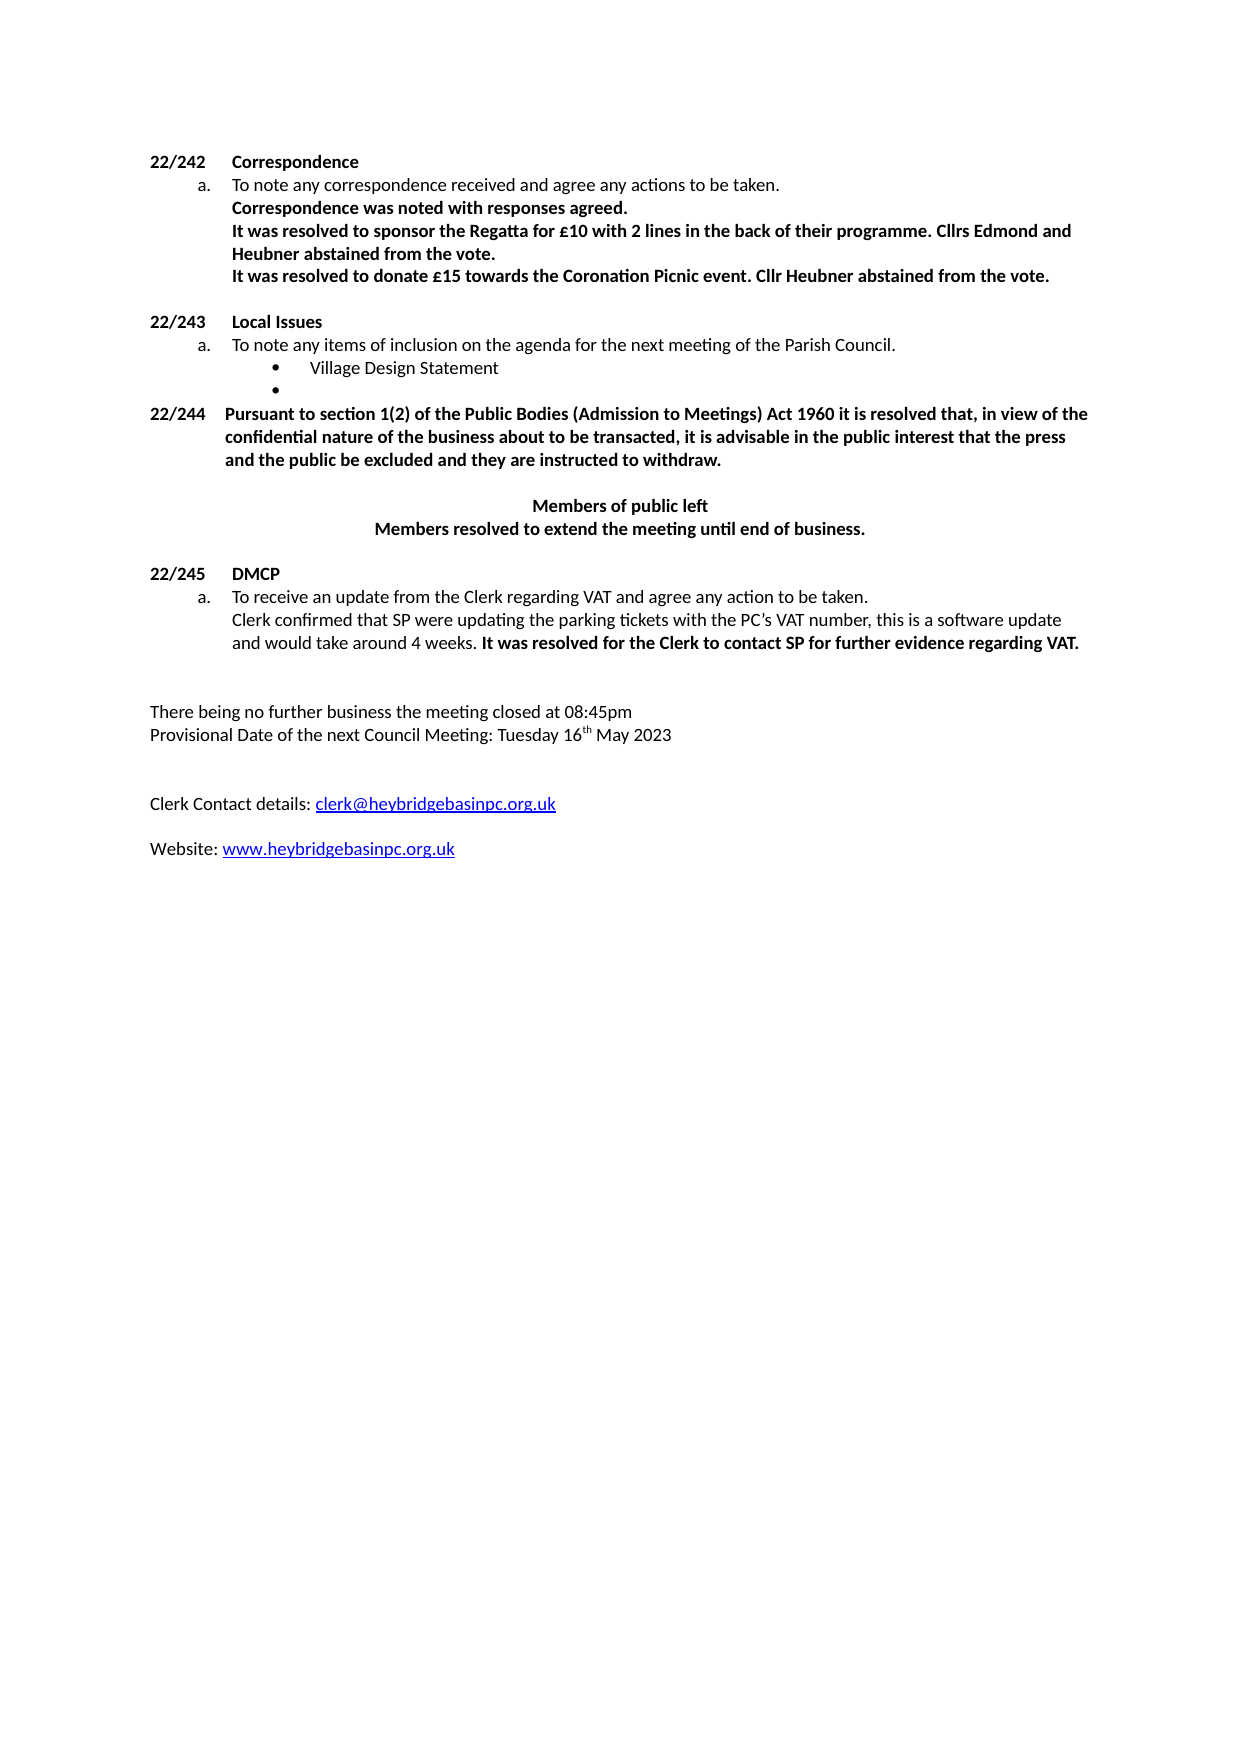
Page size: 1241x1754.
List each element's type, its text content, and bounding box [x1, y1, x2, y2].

text Members resolved to extend the meeting until end of business. [150, 517, 1090, 539]
text It was resolved to donate £15 towards the Coronation Picnic event. Cllr Heubner abstained from the vote. [232, 264, 1090, 287]
text 22/245 DMCP [150, 562, 1090, 585]
text Clerk Contact details: clerk@heybridgebasinpc.org.uk [150, 792, 1090, 814]
text There being no further business the meeting closed at 08:45pm [150, 700, 1090, 723]
text Website: www.heybridgebasinpc.org.uk [150, 837, 1090, 860]
text Provisional Date of the next Council Meeting: Tuesday 16th May 2023 [150, 723, 1090, 746]
list To note any items of inclusion on the agenda for the next meeting of the Parish Council. [197, 333, 1090, 356]
text Members of public left [150, 494, 1090, 517]
list To receive an update from the Clerk regarding VAT and agree any action to be taken. [197, 585, 1090, 608]
text It was resolved to sponsor the Regatta for £10 with 2 lines in the back of their programme. Cllrs Edmond and Heubner abstained from the vote. [232, 219, 1090, 264]
list Clerk confirmed that SP were updating the parking tickets with the PC’s VAT number, this is a software update and would take around 4 weeks. It was resolved for the Clerk to contact SP for further evidence regarding VAT. [232, 608, 1090, 654]
text 22/244 Pursuant to section 1(2) of the Public Bodies (Admission to Meetings) Act 1960 it is resolved that, in view of the confidential nature of the business about to be transacted, it is advisable in the public interest that the press and the public be excluded and they are instructed to withdraw. [150, 402, 1090, 471]
text 22/242 Correspondence [150, 150, 1090, 173]
list To note any correspondence received and agree any actions to be taken. [197, 173, 1090, 196]
text 22/243 Local Issues [150, 310, 1090, 333]
list Village Design Statement [272, 356, 1090, 379]
text Correspondence was noted with responses agreed. [232, 196, 1090, 219]
